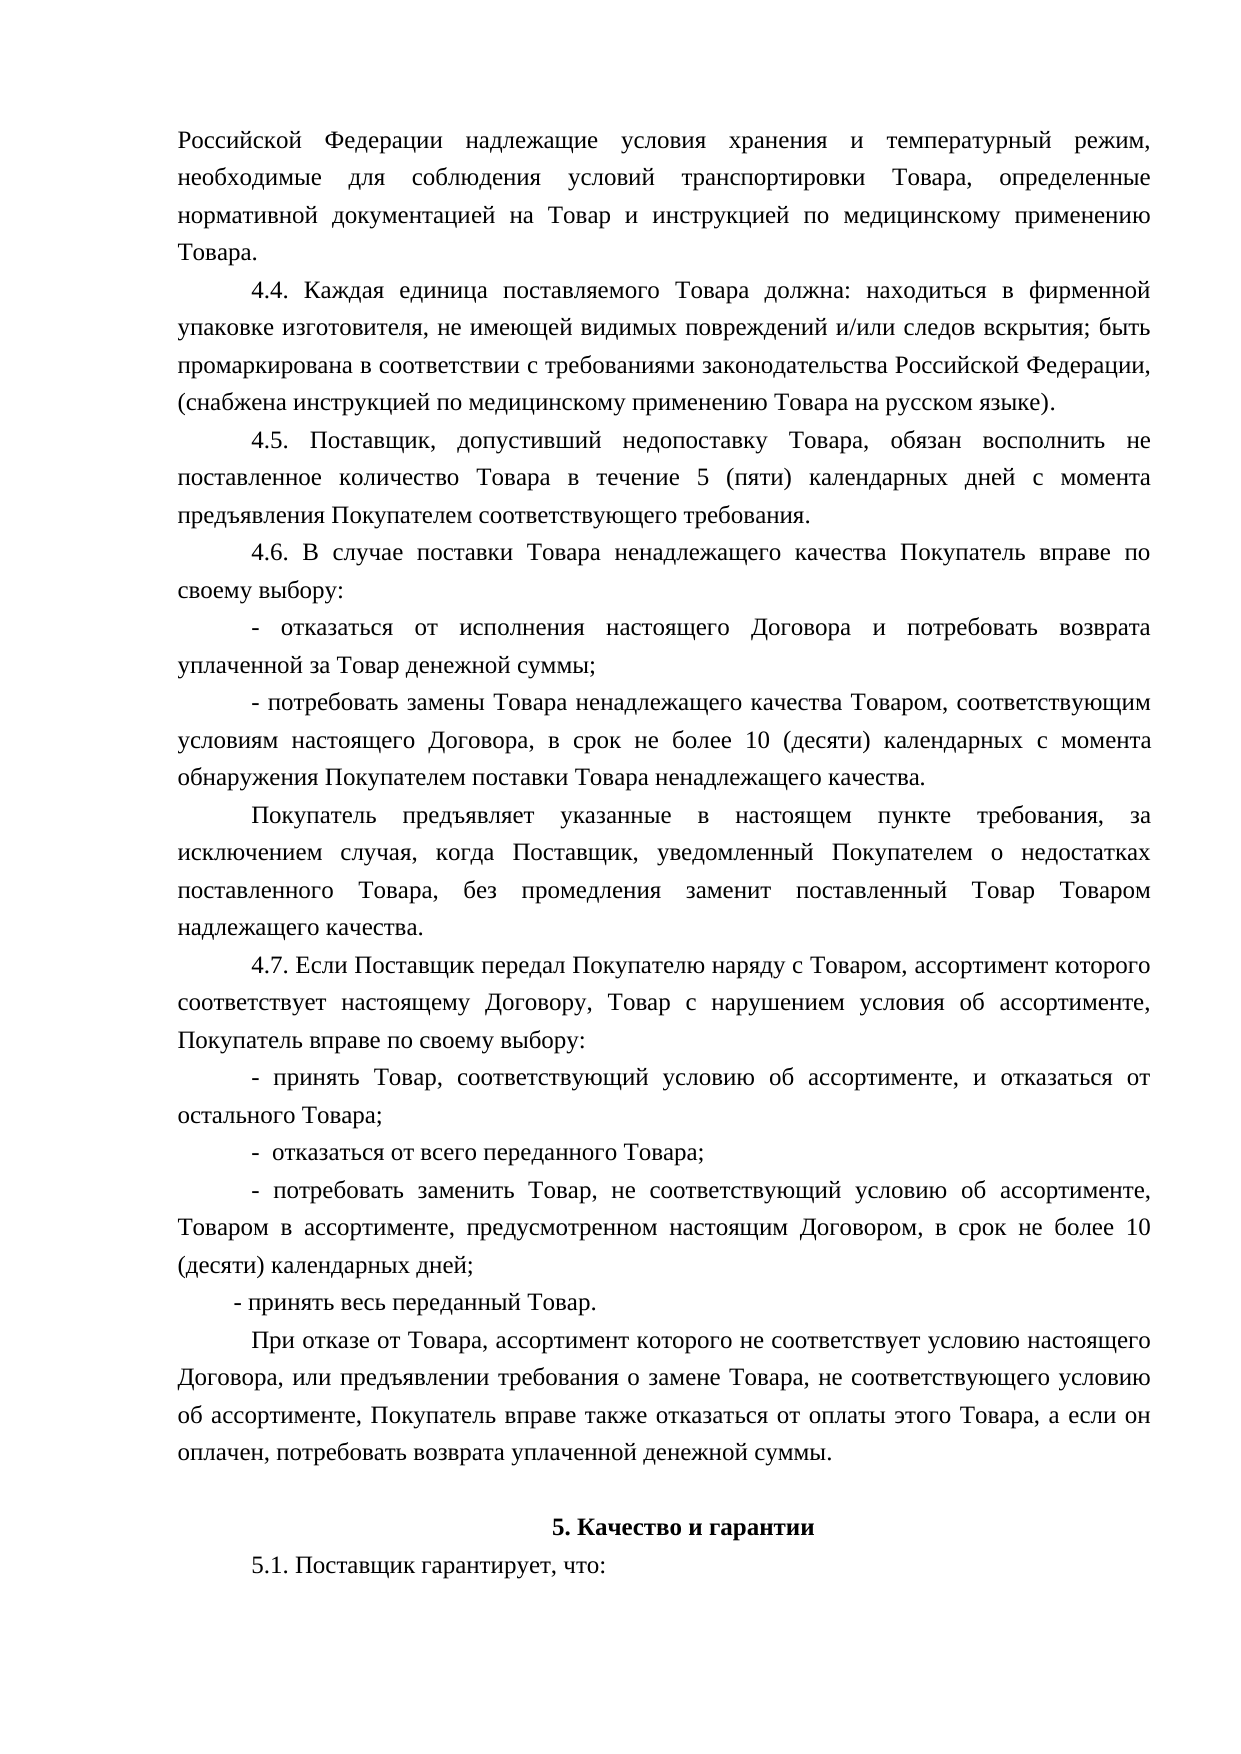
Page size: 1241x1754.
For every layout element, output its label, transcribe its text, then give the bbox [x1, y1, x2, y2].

text 4.6. В случае поставки Товара ненадлежащего качества Покупатель вправе по своему выбору: [177, 531, 1152, 606]
text - принять Товар, соответствующий условию об ассортименте, и отказаться от остального Товара; [177, 1056, 1152, 1131]
text При отказе от Товара, ассортимент которого не соответствует условию настоящего Договора, или предъявлении требования о замене Товара, не соответствующего условию об ассортименте, Покупатель вправе также отказаться от оплаты этого Товара, а если он оплачен, потребовать возврата уплаченной денежной суммы. [177, 1318, 1152, 1468]
text 5.1. Поставщик гарантирует, что: [177, 1543, 1152, 1581]
text 4.5. Поставщик, допустивший недопоставку Товара, обязан восполнить не поставленное количество Товара в течение 5 (пяти) календарных дней с момента предъявления Покупателем соответствующего требования. [177, 418, 1152, 531]
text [177, 118, 1152, 268]
text 4.4. Каждая единица поставляемого Товара должна: находиться в фирменной упаковке изготовителя, не имеющей видимых повреждений и/или следов вскрытия; быть промаркирована в соответствии с требованиями законодательства Российской Федерации, (снабжена инструкцией по медицинскому применению Товара на русском языке). [177, 268, 1152, 418]
text - отказаться от всего переданного Товара; [177, 1131, 1152, 1168]
text 4.7. Если Поставщик передал Покупателю наряду с Товаром, ассортимент которого соответствует настоящему Договору, Товар с нарушением условия об ассортименте, Покупатель вправе по своему выбору: [177, 943, 1152, 1056]
text Покупатель предъявляет указанные в настоящем пункте требования, за исключением случая, когда Поставщик, уведомленный Покупателем о недостатках поставленного Товара, без промедления заменит поставленный Товар Товаром надлежащего качества. [177, 793, 1152, 943]
text - потребовать замены Товара ненадлежащего качества Товаром, соответствующим условиям настоящего Договора, в срок не более 10 (десяти) календарных с момента обнаружения Покупателем поставки Товара ненадлежащего качества. [177, 681, 1152, 793]
text - потребовать заменить Товар, не соответствующий условию об ассортименте, Товаром в ассортименте, предусмотренном настоящим Договором, в срок не более 10 (десяти) календарных дней; [177, 1168, 1152, 1281]
text - принять весь переданный Товар. [177, 1281, 1152, 1318]
text - отказаться от исполнения настоящего Договора и потребовать возврата уплаченной за Товар денежной суммы; [177, 606, 1152, 681]
text 5. Качество и гарантии [177, 1506, 1152, 1543]
